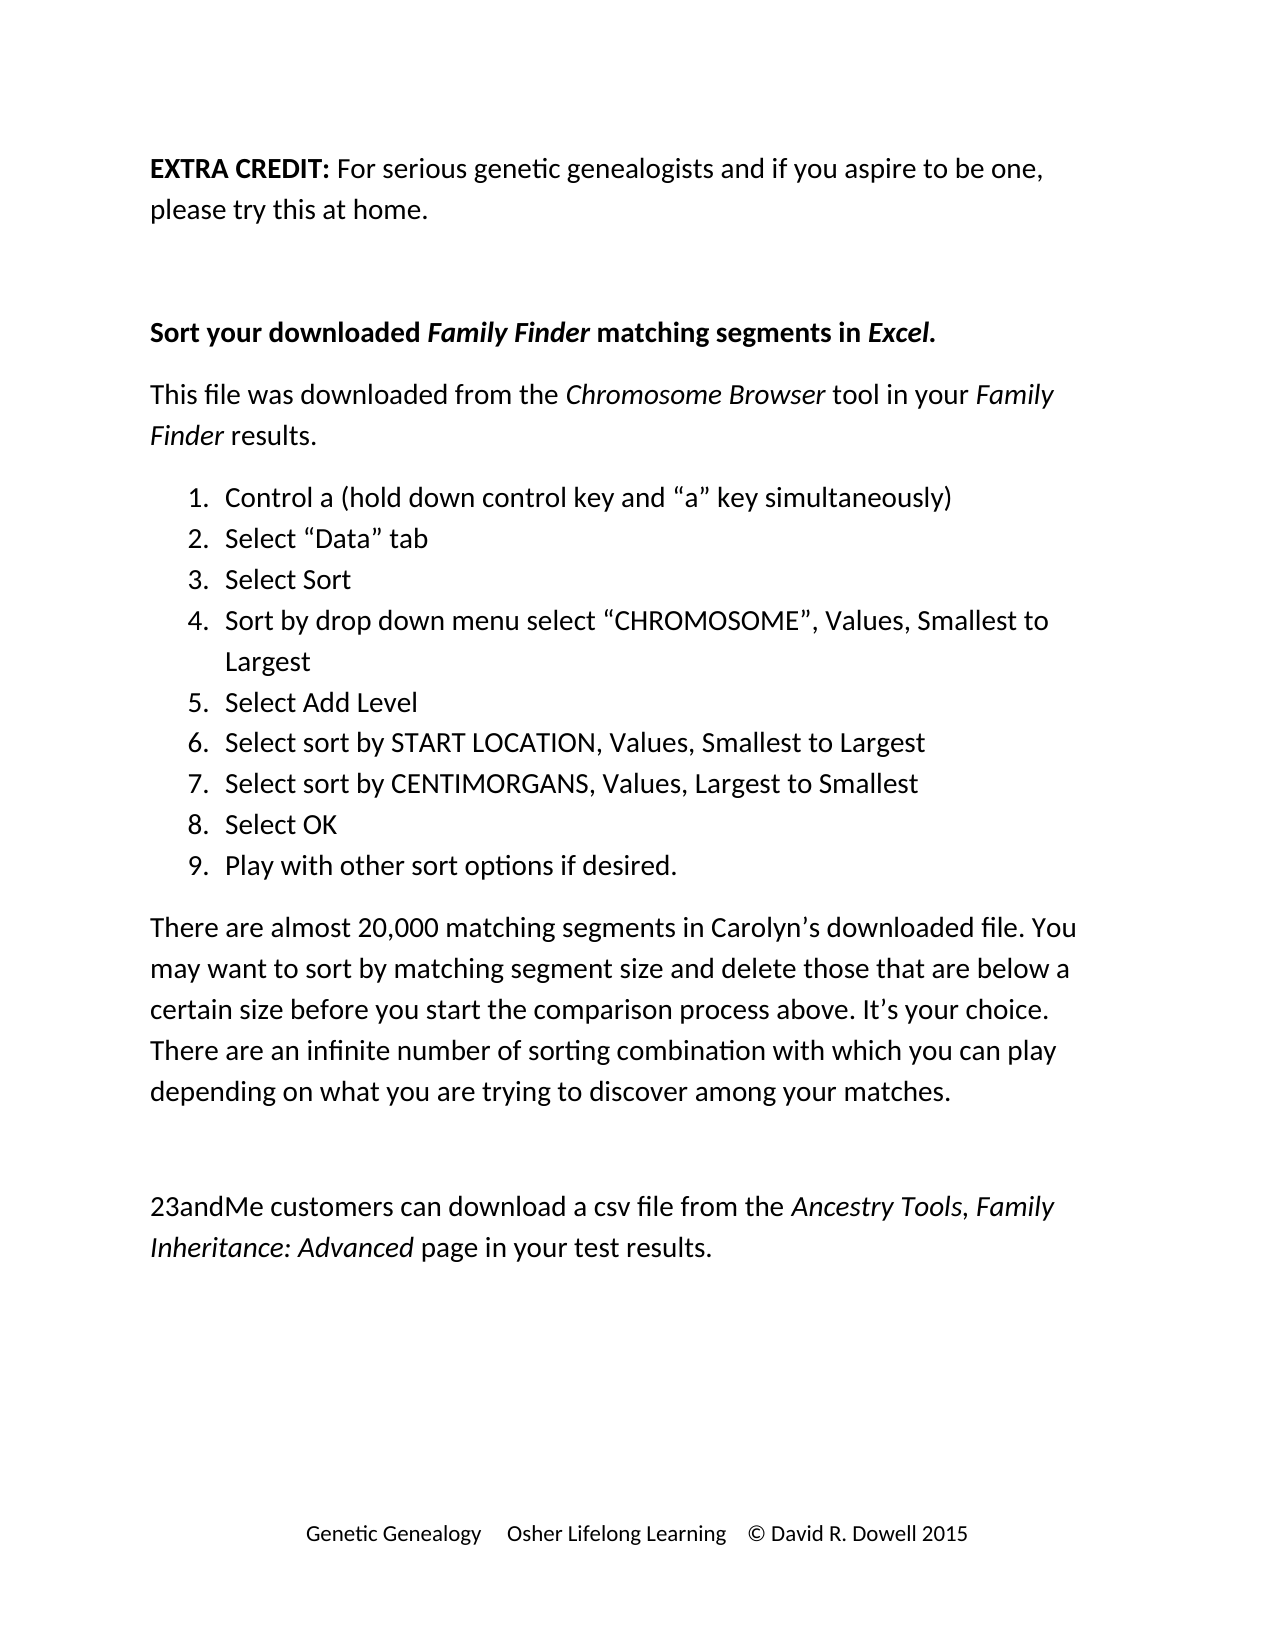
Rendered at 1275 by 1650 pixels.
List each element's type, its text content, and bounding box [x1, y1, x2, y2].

list Select Add Level [187, 684, 1125, 719]
text There are almost 20,000 matching segments in Carolyn’s downloaded file. You may want to sort by matching segment size and delete those that are below a certain size before you start the comparison process above. It’s your choice. There are an infinite number of sorting combination with which you can play depending on what you are trying to discover among your matches. [150, 909, 1125, 1108]
list Sort by drop down menu select “CHROMOSOME”, Values, Smallest to Largest [187, 602, 1125, 678]
list Control a (hold down control key and “a” key simultaneously) [187, 479, 1125, 514]
text Sort your downloaded Family Finder matching segments in Excel. [150, 314, 1125, 350]
text This file was downloaded from the Chromosome Browser tool in your Family Finder results. [150, 376, 1125, 453]
text EXTRA CREDIT: For serious genetic genealogists and if you aspire to be one, please try this at home. [150, 150, 1125, 227]
text 23andMe customers can download a csv file from the Ancestry Tools, Family Inheritance: Advanced page in your test results. [150, 1188, 1125, 1264]
list Select OK [187, 806, 1125, 842]
list Select “Data” tab [187, 520, 1125, 556]
list Select sort by START LOCATION, Values, Smallest to Largest [187, 724, 1125, 760]
list Play with other sort options if desired. [187, 847, 1125, 883]
list Select Sort [187, 561, 1125, 596]
list Select sort by CENTIMORGANS, Values, Largest to Smallest [187, 766, 1125, 801]
